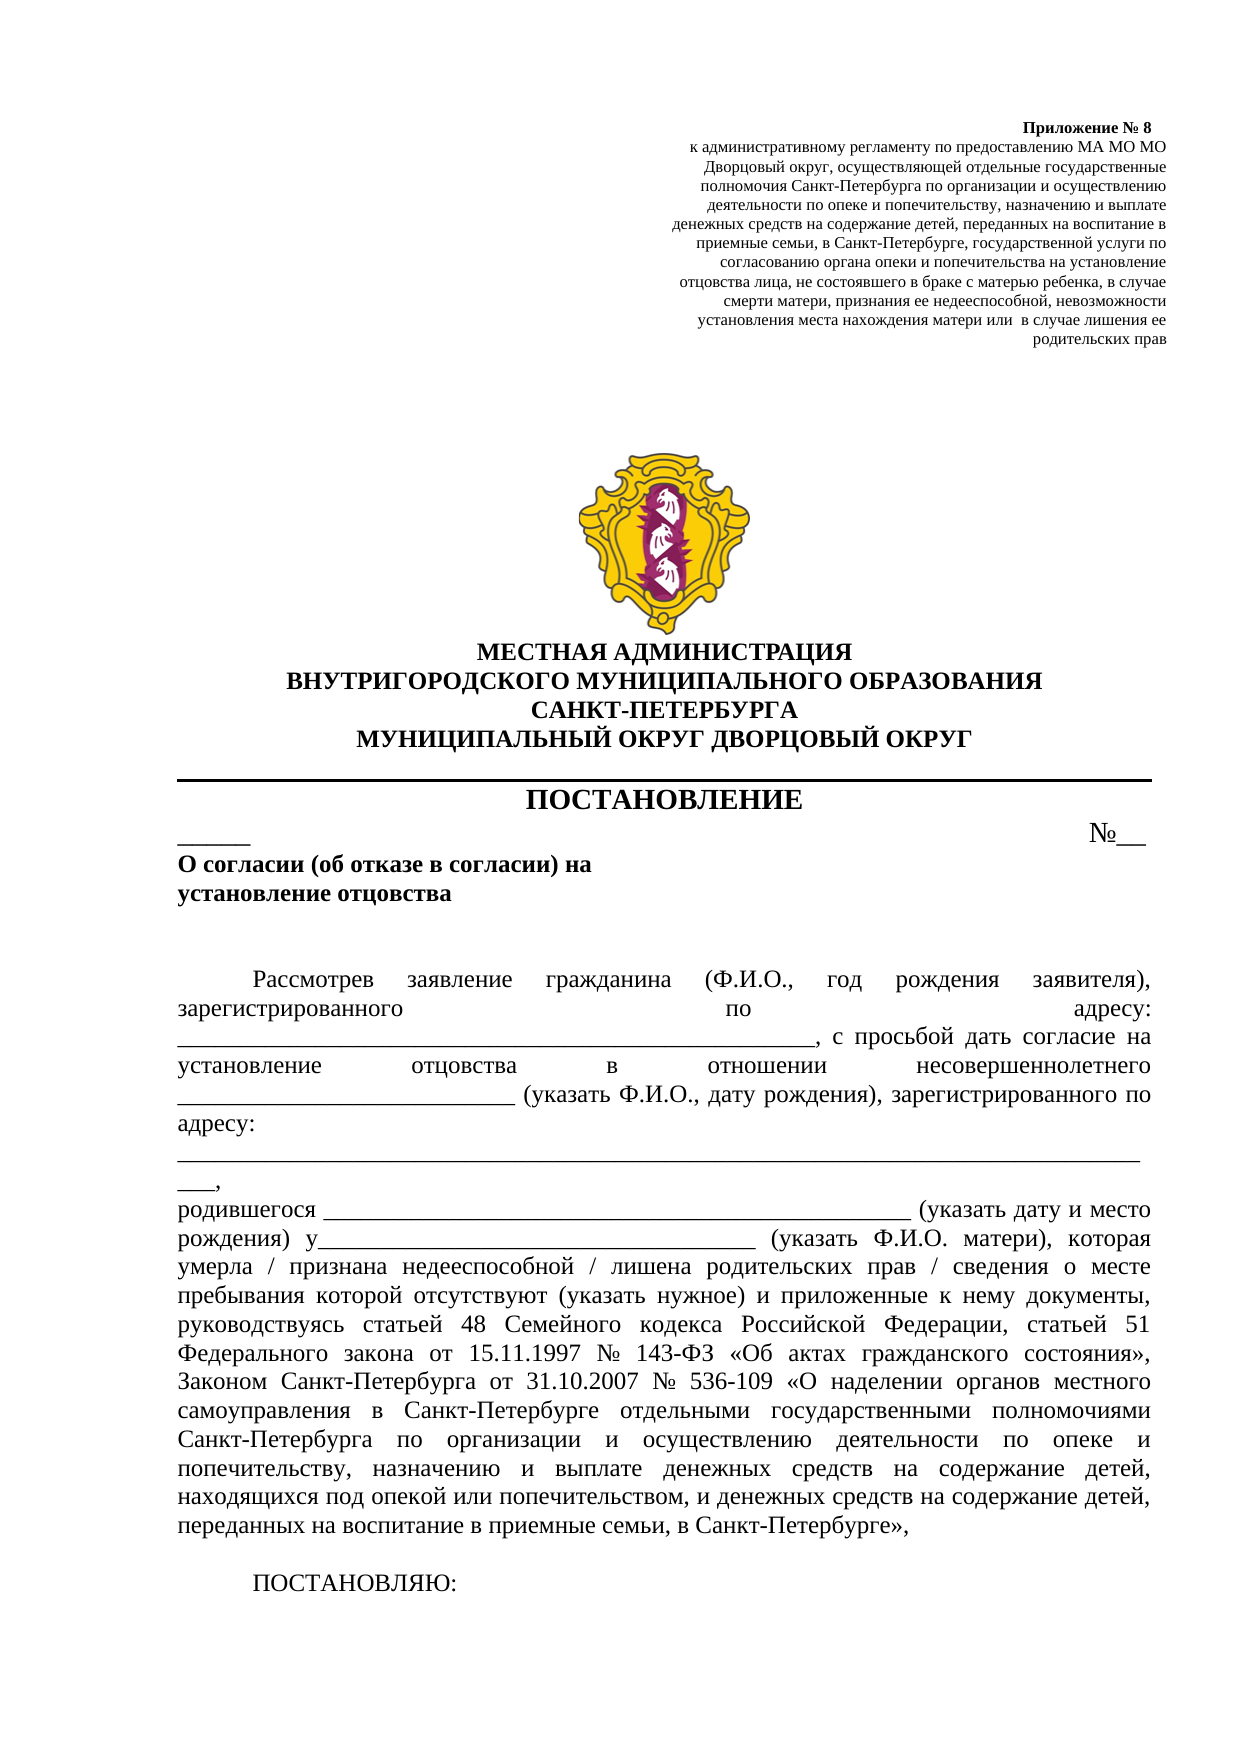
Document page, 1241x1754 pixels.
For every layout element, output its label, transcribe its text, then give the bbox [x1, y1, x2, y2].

text МЕСТНАЯ АДМИНИСТРАЦИЯ [177, 635, 1152, 666]
text к административному регламенту по предоставлению МА МО МО Дворцовый округ, осуществляющей отдельные государственные полномочия Санкт-Петербурга по организации и осуществлению деятельности по опеке и попечительству, назначению и выплате денежных средств на содержание детей, переданных на воспитание в приемные семьи, в Санкт-Петербурге, государственной услуги по согласованию органа опеки и попечительства на установление отцовства лица, не состоявшего в браке с матерью ребенка, в случае смерти матери, признания ее недееспособной, невозможности установления места нахождения матери или в случае лишения ее родительских прав [650, 137, 1167, 348]
text Рассмотрев заявление гражданина (Ф.И.О., год рождения заявителя), зарегистрированного по адресу: ___________________________________________________, с просьбой дать согласие на установление отцовства в отношении несовершеннолетнего ___________________________ (указать Ф.И.О., дату рождения), зарегистрированного по адресу: ________________________________________________________________________________, [177, 964, 1152, 1194]
text ПОСТАНОВЛЕНИЕ [177, 782, 1152, 815]
text Приложение № 8 [650, 118, 1152, 137]
text ПОСТАНОВЛЯЮ: [177, 1568, 1152, 1596]
text САНКТ-ПЕТЕРБУРГА [177, 695, 1152, 724]
text МУНИЦИПАЛЬНЫЙ ОКРУГ ДВОРЦОВЫЙ ОКРУГ [177, 724, 1152, 752]
text ВНУТРИГОРОДСКОГО МУНИЦИПАЛЬНОГО ОБРАЗОВАНИЯ [177, 666, 1152, 695]
text _____ №__ [177, 815, 1152, 849]
text установление отцовства [177, 878, 1152, 906]
text родившегося _______________________________________________ (указать дату и место рождения) у___________________________________ (указать Ф.И.О. матери), которая умерла / признана недееспособной / лишена родительских прав / сведения о месте пребывания которой отсутствуют (указать нужное) и приложенные к нему документы, руководствуясь статьей 48 Семейного кодекса Российской Федерации, статьей 51 Федерального закона от 15.11.1997 № 143-ФЗ «Об актах гражданского состояния», Законом Санкт-Петербурга от 31.10.2007 № 536-109 «О наделении органов местного самоуправления в Санкт-Петербурге отдельными государственными полномочиями Санкт-Петербурга по организации и осуществлению деятельности по опеке и попечительству, назначению и выплате денежных средств на содержание детей, находящихся под опекой или попечительством, и денежных средств на содержание детей, переданных на воспитание в приемные семьи, в Санкт-Петербурге», [177, 1194, 1152, 1539]
text О согласии (об отказе в согласии) на [177, 849, 1152, 878]
picture [578, 453, 750, 635]
